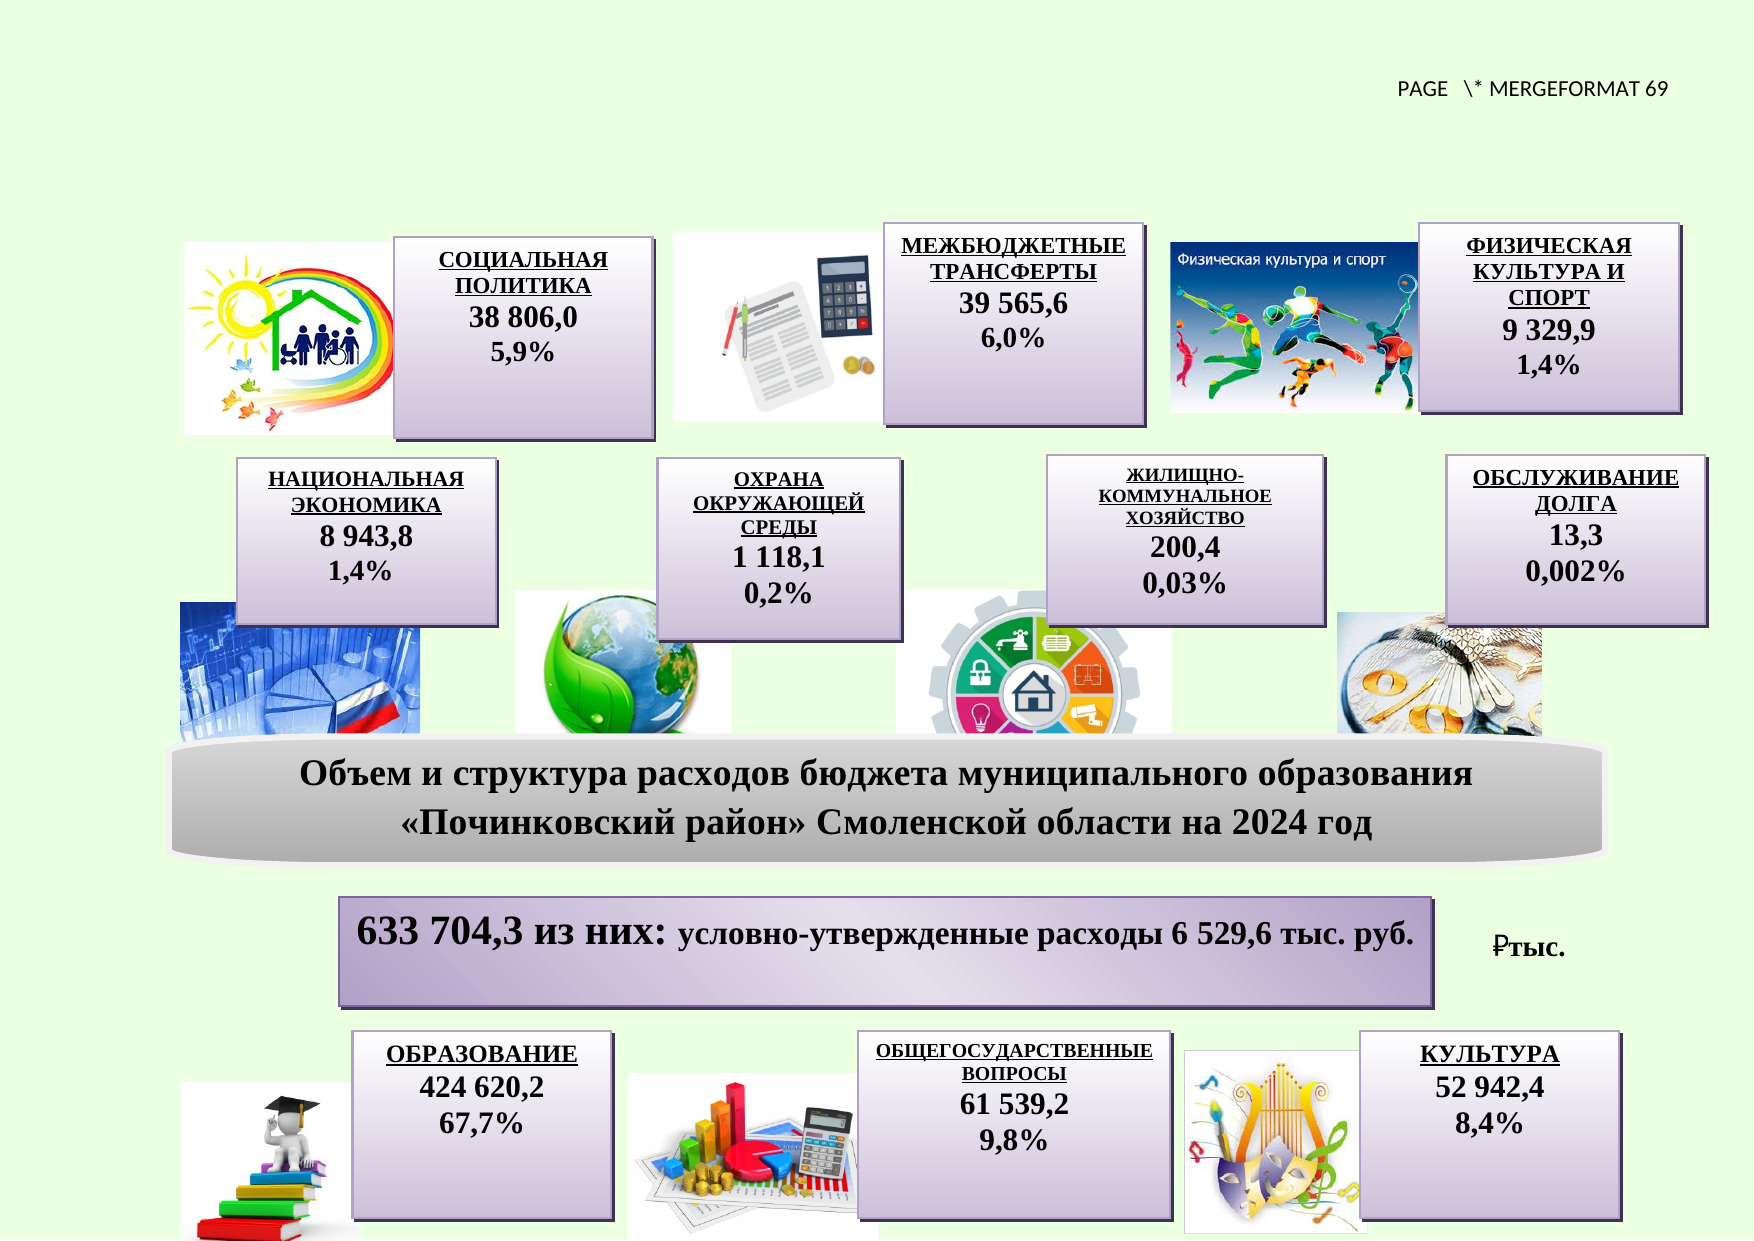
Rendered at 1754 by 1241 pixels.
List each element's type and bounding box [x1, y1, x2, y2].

picture [895, 589, 1173, 733]
picture [180, 602, 421, 742]
picture [1493, 934, 1508, 956]
picture [514, 590, 732, 733]
picture [1170, 242, 1418, 413]
picture [673, 232, 883, 422]
picture [1184, 1050, 1368, 1234]
picture [184, 242, 393, 435]
picture [180, 1082, 360, 1241]
picture [1337, 612, 1542, 736]
picture [627, 1073, 879, 1241]
